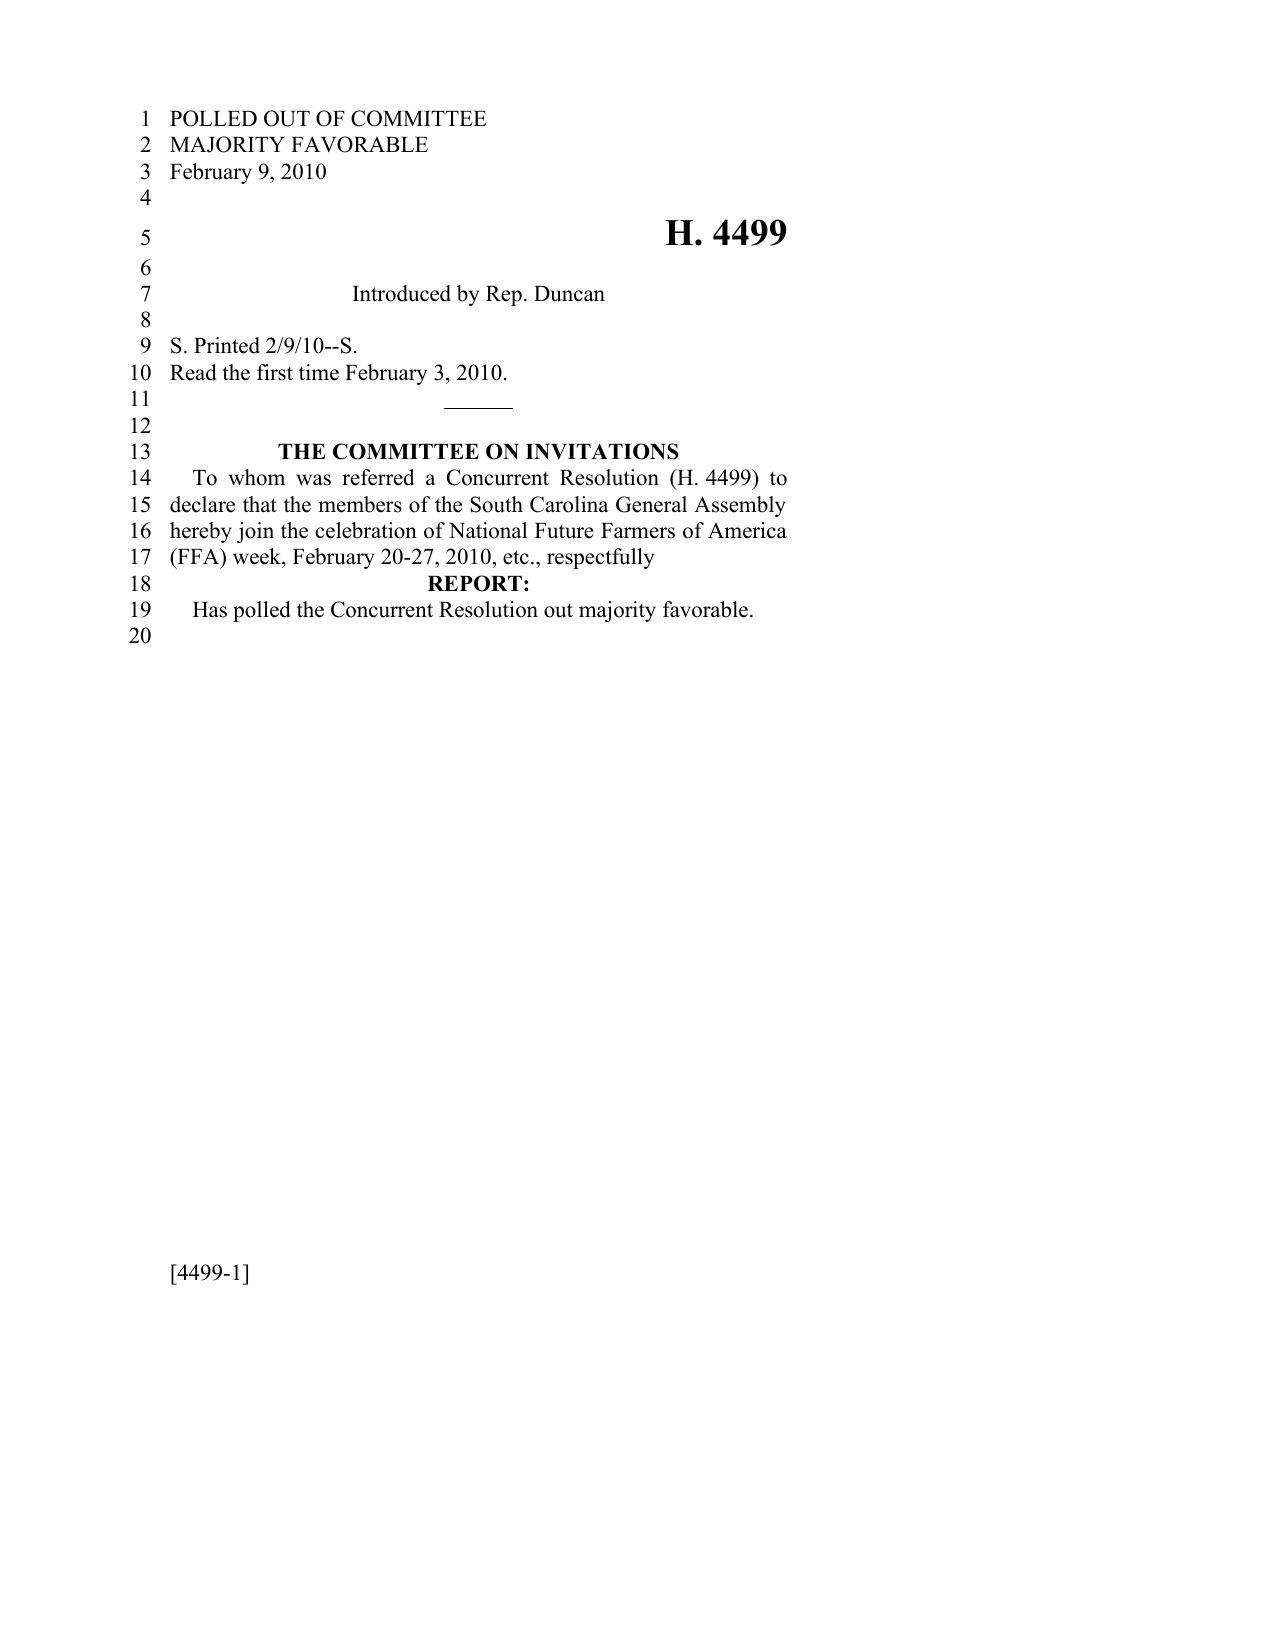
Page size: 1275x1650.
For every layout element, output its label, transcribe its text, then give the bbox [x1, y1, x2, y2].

text H. 4499 [169, 210, 787, 253]
text POLLED OUT OF COMMITTEE [169, 105, 787, 131]
text Introduced by Rep. Duncan [169, 280, 787, 306]
text February 9, 2010 [169, 158, 787, 184]
text REPORT: [169, 570, 787, 596]
text MAJORITY FAVORABLE [169, 131, 787, 158]
text Read the first time February 3, 2010. [169, 359, 787, 385]
text THE COMMITTEE ON INVITATIONS [169, 438, 787, 464]
text To whom was referred a Concurrent Resolution (H. 4499) to declare that the members of the South Carolina General Assembly hereby join the celebration of National Future Farmers of America (FFA) week, February 20-27, 2010, etc., respectfully [169, 464, 787, 570]
text S. Printed 2/9/10--S. [169, 333, 787, 359]
text Has polled the Concurrent Resolution out majority favorable. [169, 596, 787, 622]
